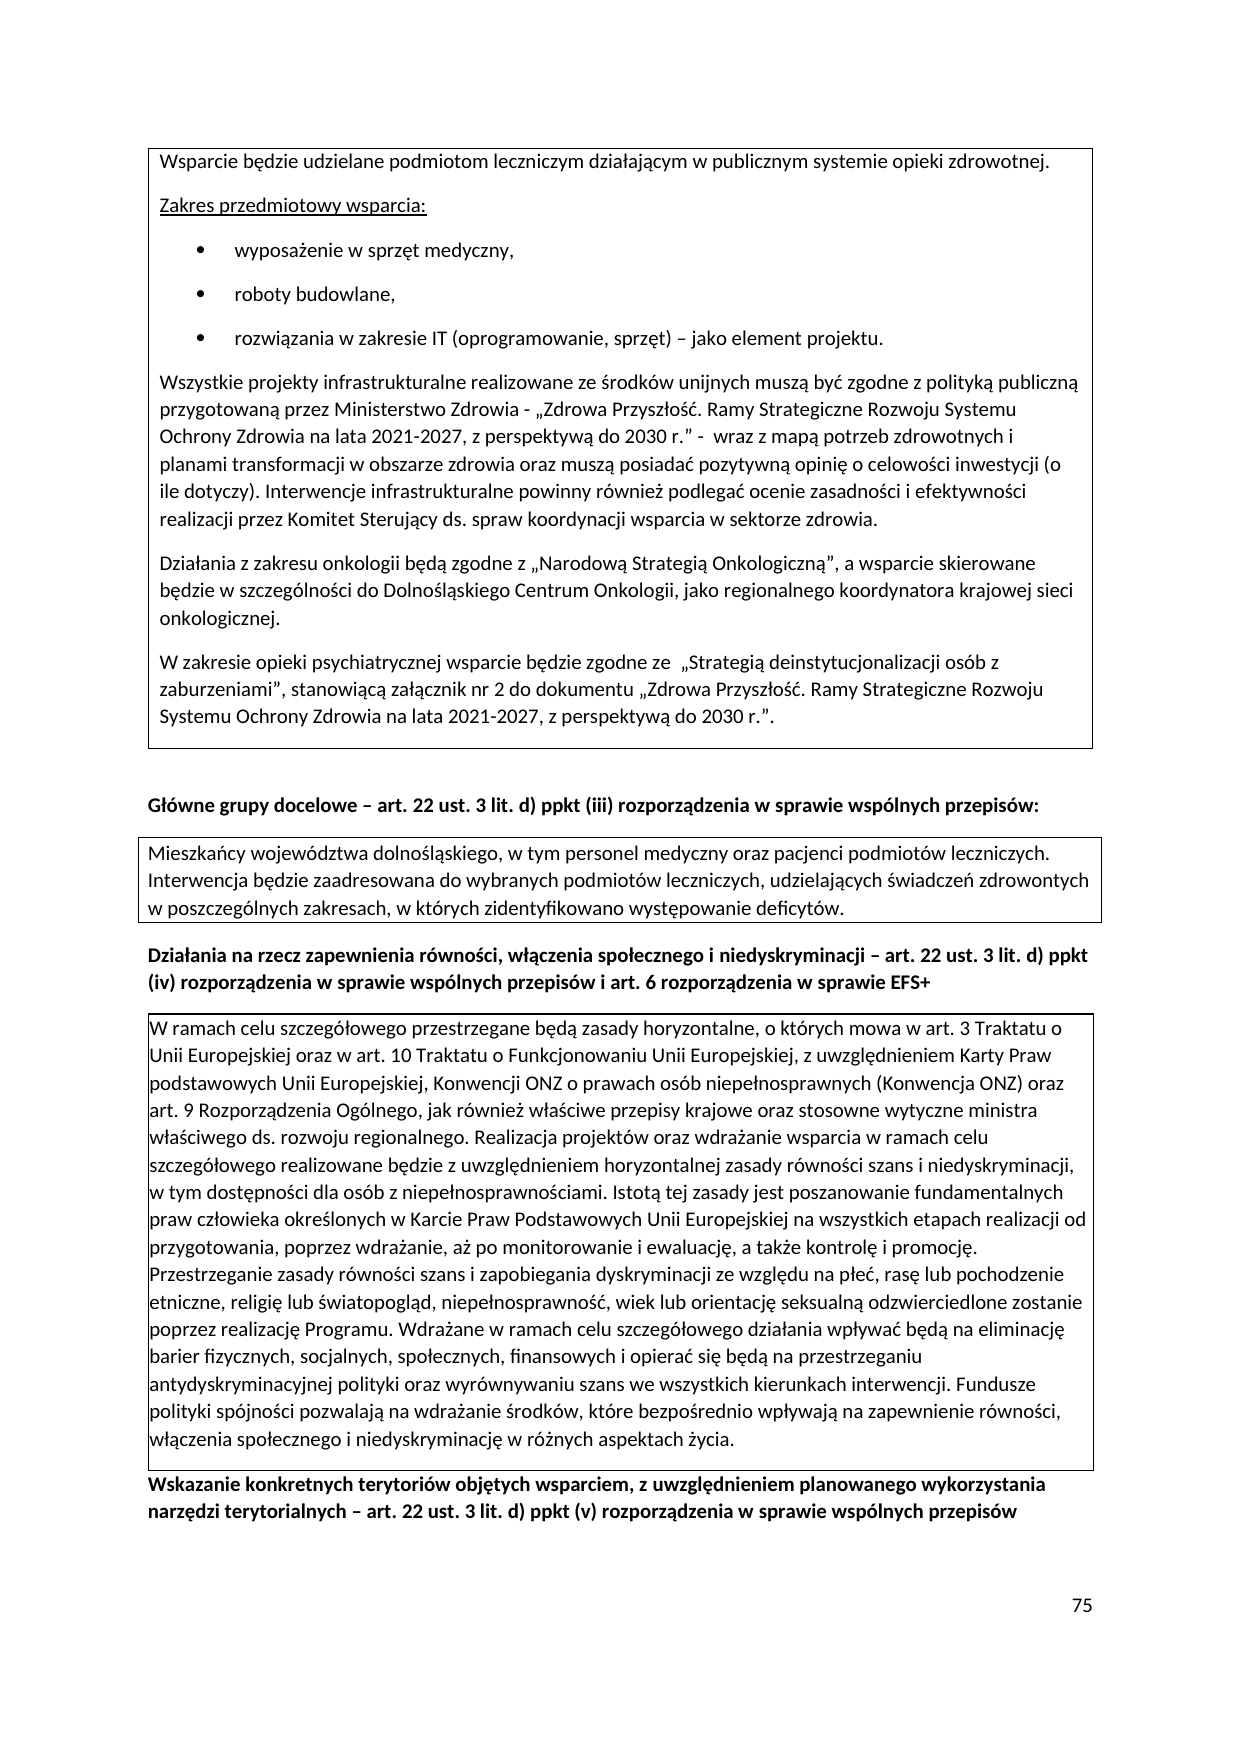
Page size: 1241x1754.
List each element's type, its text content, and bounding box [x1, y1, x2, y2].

text Wskazanie konkretnych terytoriów objętych wsparciem, z uwzględnieniem planowanego wykorzystania narzędzi terytorialnych – art. 22 ust. 3 lit. d) ppkt (v) rozporządzenia w sprawie wspólnych przepisów [148, 1471, 1093, 1524]
text Główne grupy docelowe – art. 22 ust. 3 lit. d) ppkt (iii) rozporządzenia w sprawie wspólnych przepisów: [148, 793, 1093, 818]
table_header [149, 149, 1092, 748]
text Mieszkańcy województwa dolnośląskiego, w tym personel medyczny oraz pacjenci podmiotów leczniczych. Interwencja będzie zaadresowana do wybranych podmiotów leczniczych, udzielających świadczeń zdrowontych w poszczególnych zakresach, w których zidentyfikowano występowanie deficytów. [139, 838, 1101, 922]
table_header W ramach celu szczegółowego przestrzegane będą zasady horyzontalne, o których mowa w art. 3 Traktatu o Unii Europejskiej oraz w art. 10 Traktatu o Funkcjonowaniu Unii Europejskiej, z uwzględnieniem Karty Praw podstawowych Unii Europejskiej, Konwencji ONZ o prawach osób niepełnosprawnych (Konwencja ONZ) oraz art. 9 Rozporządzenia Ogólnego, jak również właściwe przepisy krajowe oraz stosowne wytyczne ministra właściwego ds. rozwoju regionalnego. Realizacja projektów oraz wdrażanie wsparcia w ramach celu szczegółowego realizowane będzie z uwzględnieniem horyzontalnej zasady równości szans i niedyskryminacji, w tym dostępności dla osób z niepełnosprawnościami. Istotą tej zasady jest poszanowanie fundamentalnych praw człowieka określonych w Karcie Praw Podstawowych Unii Europejskiej na wszystkich etapach realizacji od przygotowania, poprzez wdrażanie, aż po monitorowanie i ewaluację, a także kontrolę i promocję. Przestrzeganie zasady równości szans i zapobiegania dyskryminacji ze względu na płeć, rasę lub pochodzenie etniczne, religię lub światopogląd, niepełnosprawność, wiek lub orientację seksualną odzwierciedlone zostanie poprzez realizację Programu. Wdrażane w ramach celu szczegółowego działania wpływać będą na eliminację barier fizycznych, socjalnych, społecznych, finansowych i opierać się będą na przestrzeganiu antydyskryminacyjnej polityki oraz wyrównywaniu szans we wszystkich kierunkach interwencji. Fundusze polityki spójności pozwalają na wdrażanie środków, które bezpośrednio wpływają na zapewnienie równości, włączenia społecznego i niedyskryminację w różnych aspektach życia. [149, 1015, 1093, 1470]
text Działania na rzecz zapewnienia równości, włączenia społecznego i niedyskryminacji – art. 22 ust. 3 lit. d) ppkt (iv) rozporządzenia w sprawie wspólnych przepisów i art. 6 rozporządzenia w sprawie EFS+ [148, 942, 1093, 995]
